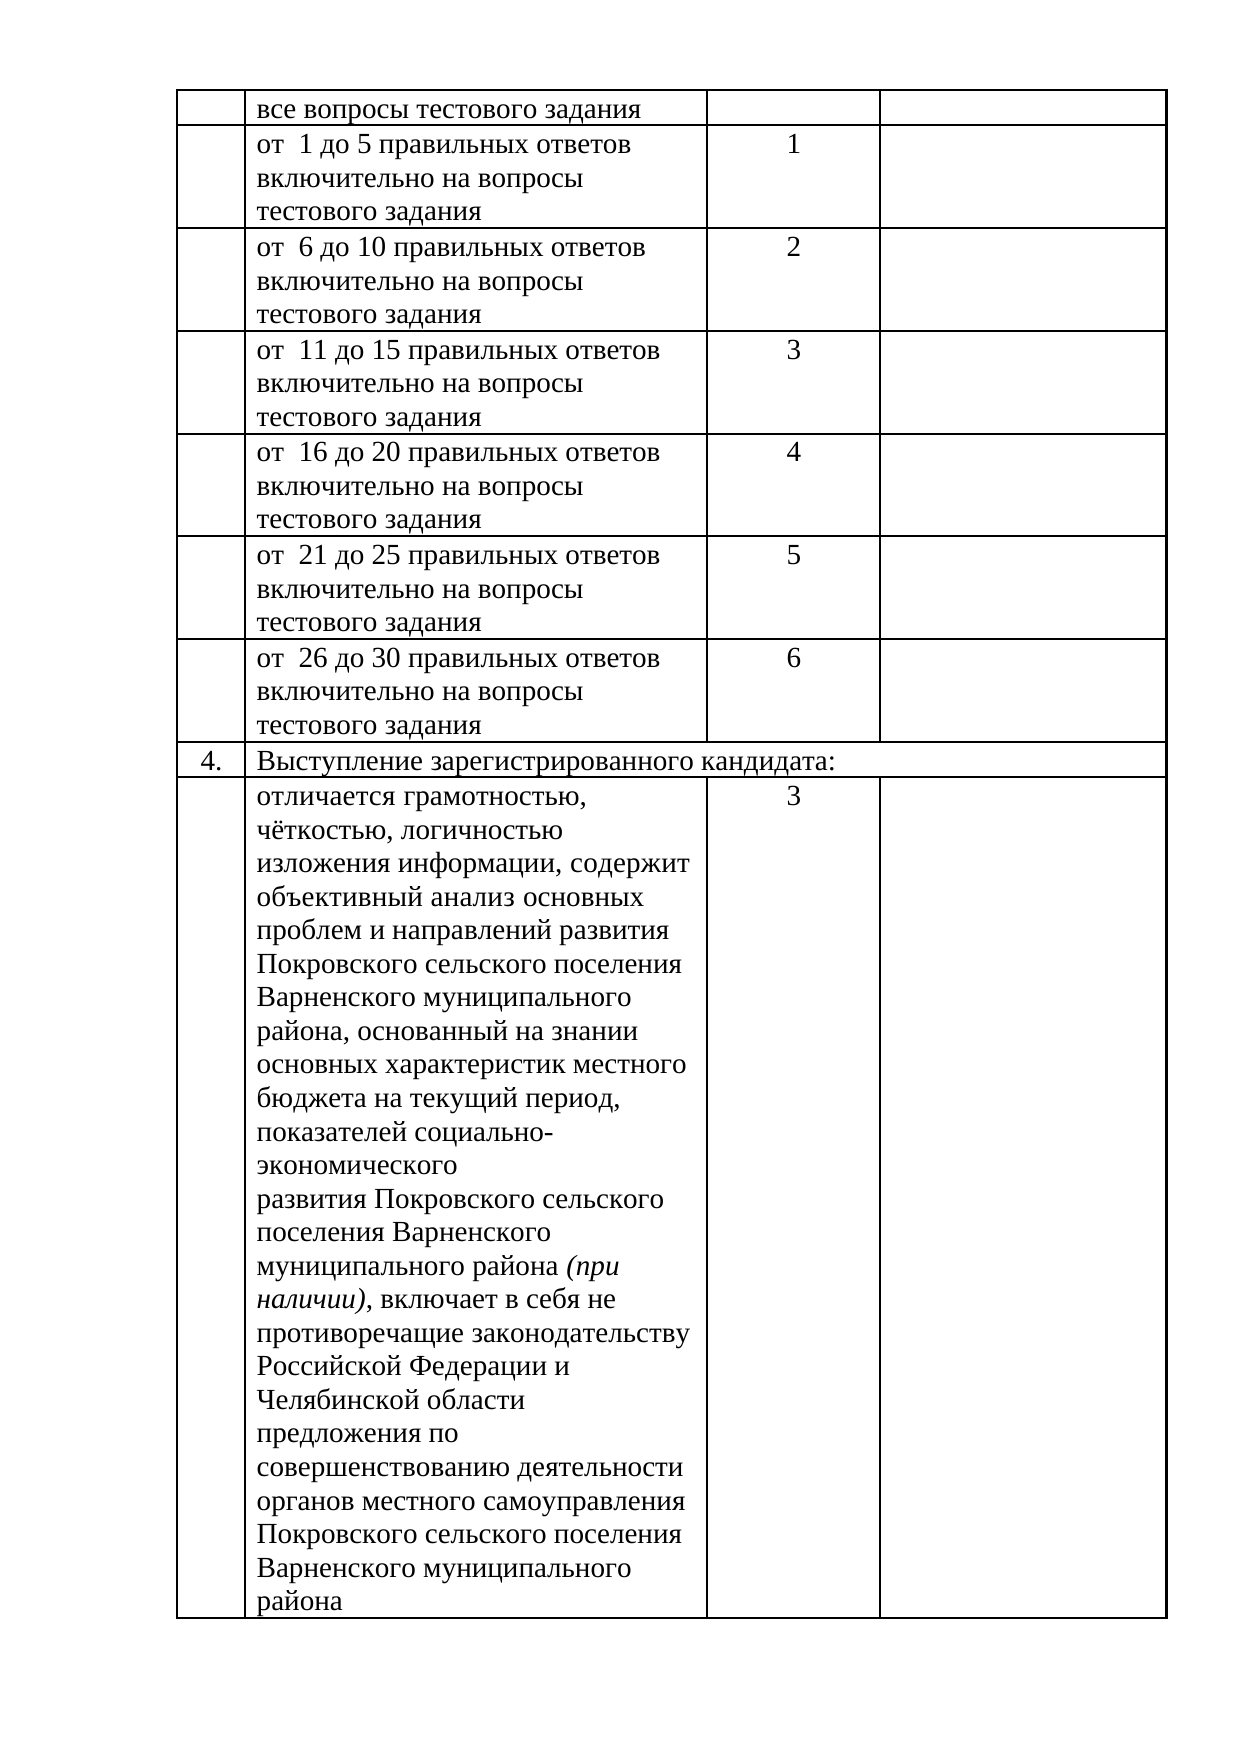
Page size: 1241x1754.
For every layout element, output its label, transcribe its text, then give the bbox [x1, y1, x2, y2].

table_cell [178, 332, 244, 432]
table_cell [881, 229, 1165, 330]
table_cell 5 [708, 537, 879, 638]
table_cell [881, 332, 1165, 432]
table_cell от 1 до 5 правильных ответов включительно на вопросы тестового задания [246, 126, 706, 227]
table_cell [178, 229, 244, 330]
table_cell [178, 640, 244, 741]
table_cell от 26 до 30 правильных ответов включительно на вопросы тестового задания [246, 640, 706, 741]
table_cell от 21 до 25 правильных ответов включительно на вопросы тестового задания [246, 537, 706, 638]
table_cell [178, 778, 244, 1617]
table_cell 0 [708, 91, 879, 124]
table_cell [881, 537, 1165, 638]
table_cell [178, 537, 244, 638]
table_cell [178, 435, 244, 535]
table_cell 6 [708, 640, 879, 741]
table_cell [881, 640, 1165, 741]
table_cell 3 [708, 332, 879, 432]
table_cell [178, 126, 244, 227]
table_cell [881, 126, 1165, 227]
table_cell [246, 91, 706, 124]
table_cell [178, 91, 244, 124]
table_cell 4. [178, 743, 244, 776]
table_cell от 6 до 10 правильных ответов включительно на вопросы тестового задания [246, 229, 706, 330]
table_cell [881, 435, 1165, 535]
table_cell от 11 до 15 правильных ответов включительно на вопросы тестового задания [246, 332, 706, 432]
table_cell от 16 до 20 правильных ответов включительно на вопросы тестового задания [246, 435, 706, 535]
table_cell [881, 778, 1165, 1617]
table_cell 2 [708, 229, 879, 330]
table_cell отличается грамотностью, чёткостью, логичностью изложения информации, содержит объективный анализ основных проблем и направлений развития Покровского сельского поселения Варненского муниципального района, основанный на знании основных характеристик местного бюджета на текущий период, показателей социально-экономического развития Покровского сельского поселения Варненского муниципального района (при наличии), включает в себя не противоречащие законодательству Российской Федерации и Челябинской области предложения по совершенствованию деятельности органов местного самоуправления Покровского сельского поселения Варненского муниципального района [246, 778, 706, 1617]
table_cell 3 [708, 778, 879, 1617]
table_cell 4 [708, 435, 879, 535]
table_cell 1 [708, 126, 879, 227]
table_cell [881, 91, 1165, 124]
table_cell Выступление зарегистрированного кандидата: [246, 743, 1165, 776]
